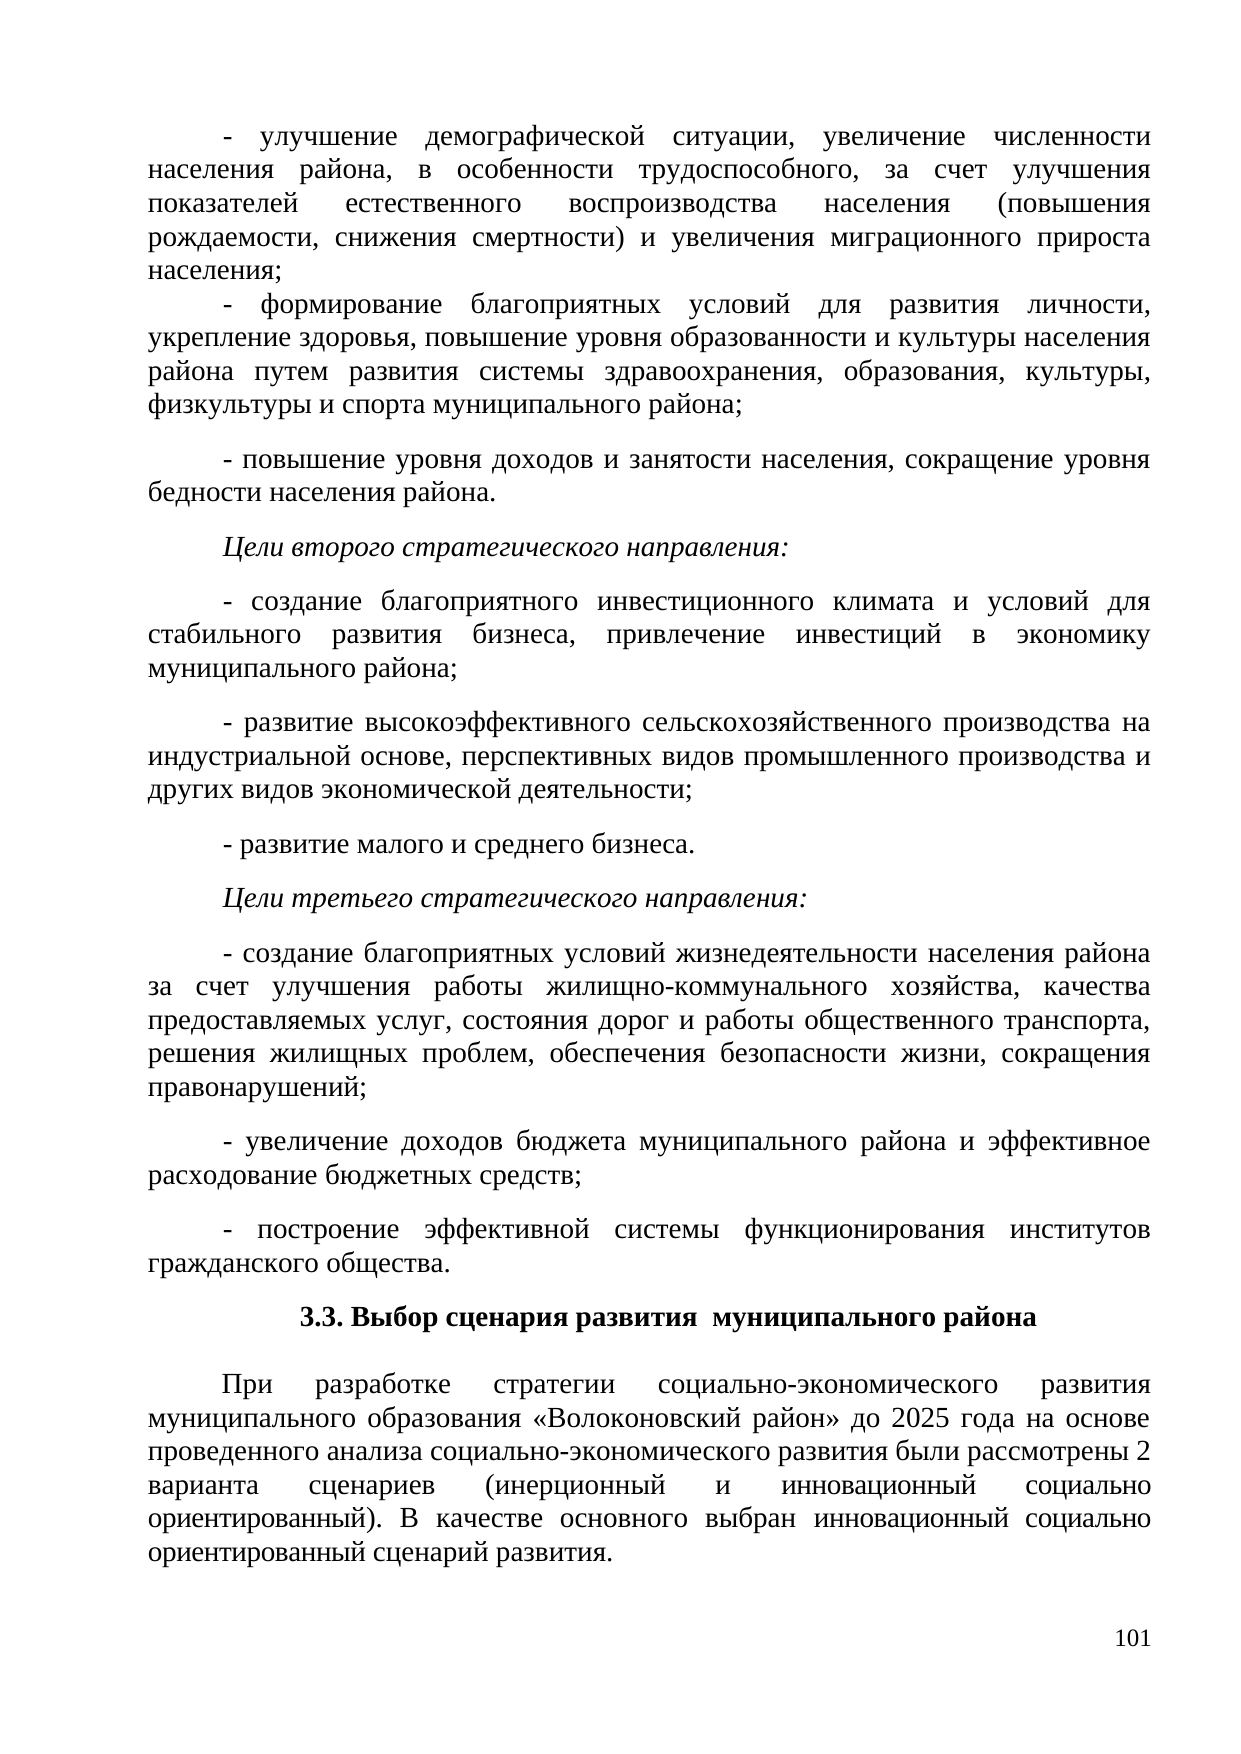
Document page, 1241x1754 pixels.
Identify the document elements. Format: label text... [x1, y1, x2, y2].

text Цели второго стратегического направления: [148, 529, 1152, 562]
text Цели третьего стратегического направления: [148, 880, 1152, 914]
text 3.3. Выбор сценария развития муниципального района [185, 1299, 1152, 1333]
text - построение эффективной системы функционирования институтов гражданского общества. [148, 1211, 1152, 1278]
text - создание благоприятного инвестиционного климата и условий для стабильного развития бизнеса, привлечение инвестиций в экономику муниципального района; [148, 583, 1152, 684]
text - развитие малого и среднего бизнеса. [148, 826, 1152, 859]
text - увеличение доходов бюджета муниципального района и эффективное расходование бюджетных средств; [148, 1123, 1152, 1190]
subtitle - улучшение демографической ситуации, увеличение численности населения района, в особенности трудоспособного, за счет улучшения показателей естественного воспроизводства населения (повышения рождаемости, снижения смертности) и увеличения миграционного прироста населения; [148, 118, 1152, 286]
text - развитие высокоэффективного сельскохозяйственного производства на индустриальной основе, перспективных видов промышленного производства и других видов экономической деятельности; [148, 704, 1152, 805]
text - формирование благоприятных условий для развития личности, укрепление здоровья, повышение уровня образованности и культуры населения района путем развития системы здравоохранения, образования, культуры, физкультуры и спорта муниципального района; [148, 286, 1152, 420]
text При разработке стратегии социально-экономического развития муниципального образования «Волоконовский район» до 2025 года на основе проведенного анализа социально-экономического развития были рассмотрены 2 варианта сценариев (инерционный и инновационный социально ориентированный). В качестве основного выбран инновационный социально ориентированный сценарий развития. [148, 1366, 1152, 1567]
text - создание благоприятных условий жизнедеятельности населения района за счет улучшения работы жилищно-коммунального хозяйства, качества предоставляемых услуг, состояния дорог и работы общественного транспорта, решения жилищных проблем, обеспечения безопасности жизни, сокращения правонарушений; [148, 935, 1152, 1102]
text - повышение уровня доходов и занятости населения, сокращение уровня бедности населения района. [148, 441, 1152, 508]
